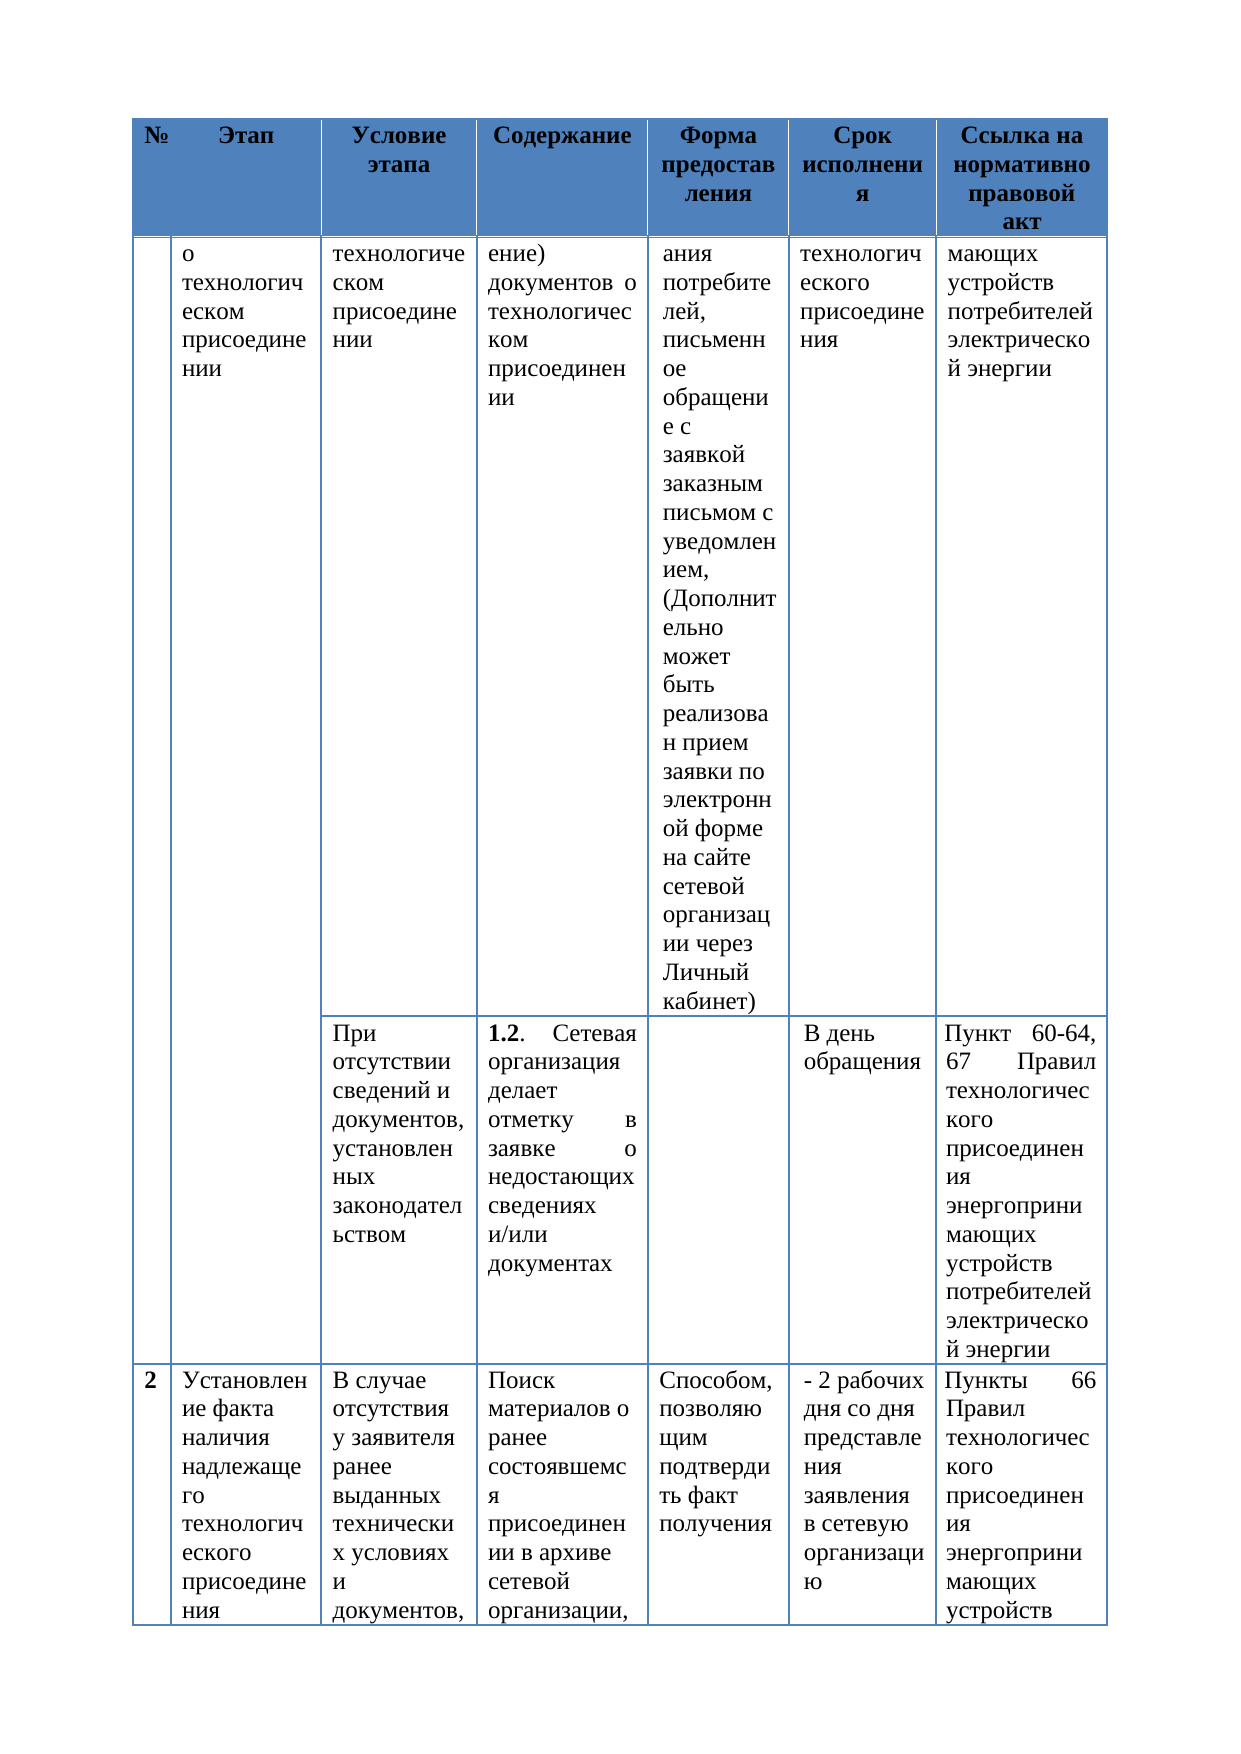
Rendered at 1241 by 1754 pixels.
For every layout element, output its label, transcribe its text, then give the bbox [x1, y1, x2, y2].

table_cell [649, 238, 788, 1014]
table_header Содержание [477, 120, 647, 235]
table_header Срок исполнения [789, 120, 936, 235]
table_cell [649, 1365, 788, 1623]
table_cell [322, 1365, 476, 1623]
table_header Форма предоставления [648, 120, 788, 235]
table_header Этап [172, 120, 321, 235]
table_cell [937, 238, 1106, 1014]
table_cell 2 [134, 1365, 170, 1623]
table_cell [790, 238, 935, 1014]
table_cell В день обращения [790, 1017, 935, 1363]
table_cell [172, 1365, 320, 1623]
table_cell При отсутствии сведений и документов, установленных законодательством [322, 1017, 476, 1363]
table_header Ссылка на нормативно правовой акт [937, 120, 1106, 235]
table_header № [134, 120, 170, 235]
table_cell [649, 1017, 788, 1363]
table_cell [478, 238, 647, 1014]
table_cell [937, 1365, 1106, 1623]
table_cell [172, 238, 320, 1363]
table_cell 1 [134, 238, 170, 1363]
table_header Условие этапа [322, 120, 476, 235]
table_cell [478, 1365, 647, 1623]
table_cell 1.2. Сетевая организация делает отметку в заявке о недостающих сведениях и/или документах [478, 1017, 647, 1363]
table_cell Пункт 60-64, 67 Правил технологического присоединения энергопринимающих устройств потребителей электрической энергии [937, 1017, 1106, 1363]
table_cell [790, 1365, 935, 1623]
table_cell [322, 238, 476, 1014]
